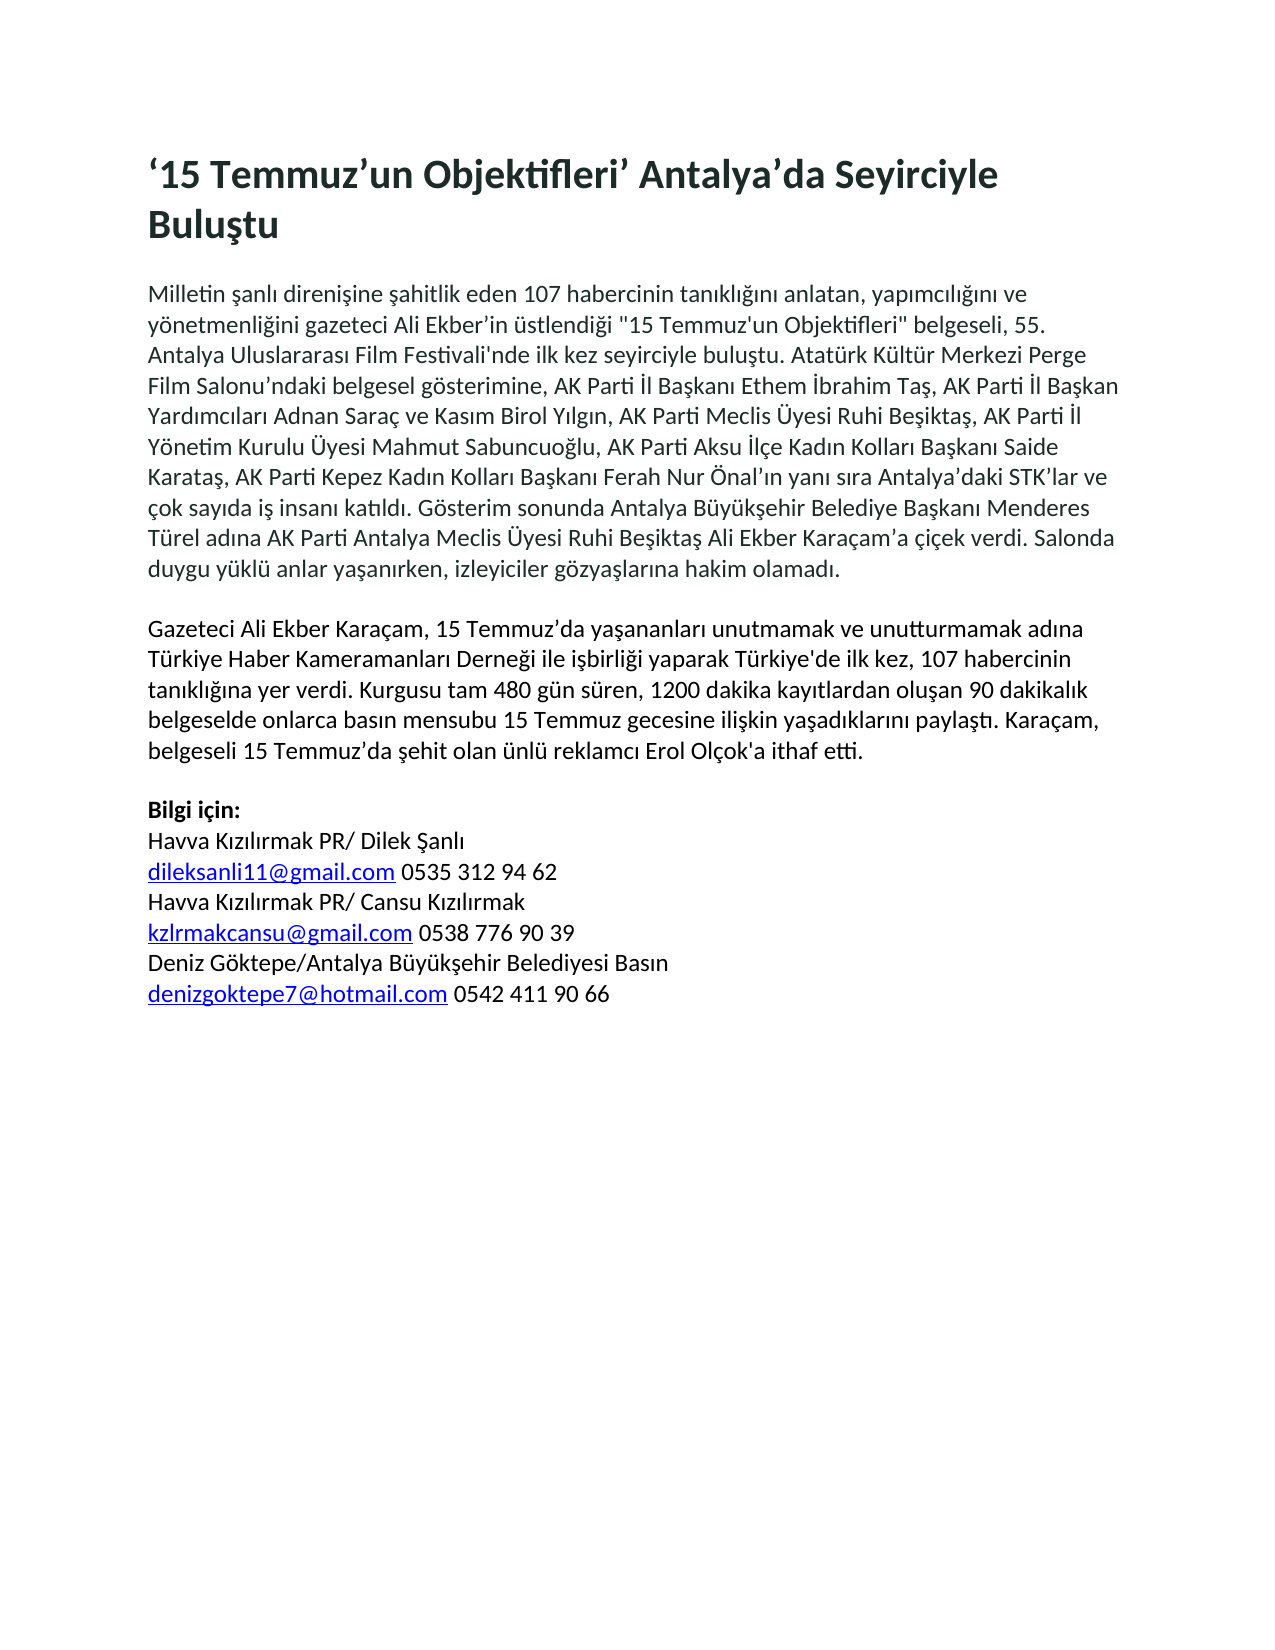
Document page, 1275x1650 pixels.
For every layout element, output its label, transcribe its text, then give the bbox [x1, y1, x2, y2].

text Bilgi için: [148, 794, 1127, 825]
text Deniz Göktepe/Antalya Büyükşehir Belediyesi Basın [148, 947, 1127, 978]
text dileksanli11@gmail.com 0535 312 94 62 [148, 856, 1127, 886]
text Gazeteci Ali Ekber Karaçam, 15 Temmuz’da yaşananları unutmamak ve unutturmamak adına Türkiye Haber Kameramanları Derneği ile işbirliği yaparak Türkiye'de ilk kez, 107 habercinin tanıklığına yer verdi. Kurgusu tam 480 gün süren, 1200 dakika kayıtlardan oluşan 90 dakikalık belgeselde onlarca basın mensubu 15 Temmuz gecesine ilişkin yaşadıklarını paylaştı. Karaçam, belgeseli 15 Temmuz’da şehit olan ünlü reklamcı Erol Olçok'a ithaf etti. [148, 613, 1127, 765]
text ‘15 Temmuz’un Objektifleri’ Antalya’da Seyirciyle Buluştu [148, 148, 1127, 249]
text Havva Kızılırmak PR/ Dilek Şanlı [148, 825, 1127, 856]
text kzlrmakcansu@gmail.com 0538 776 90 39 [148, 917, 1127, 947]
text Havva Kızılırmak PR/ Cansu Kızılırmak [148, 886, 1127, 917]
text denizgoktepe7@hotmail.com 0542 411 90 66 [148, 978, 1127, 1008]
text Milletin şanlı direnişine şahitlik eden 107 habercinin tanıklığını anlatan, yapımcılığını ve yönetmenliğini gazeteci Ali Ekber’in üstlendiği "15 Temmuz'un Objektifleri" belgeseli, 55. Antalya Uluslararası Film Festivali'nde ilk kez seyirciyle buluştu. Atatürk Kültür Merkezi Perge Film Salonu’ndaki belgesel gösterimine, AK Parti İl Başkanı Ethem İbrahim Taş, AK Parti İl Başkan Yardımcıları Adnan Saraç ve Kasım Birol Yılgın, AK Parti Meclis Üyesi Ruhi Beşiktaş, AK Parti İl Yönetim Kurulu Üyesi Mahmut Sabuncuoğlu, AK Parti Aksu İlçe Kadın Kolları Başkanı Saide Karataş, AK Parti Kepez Kadın Kolları Başkanı Ferah Nur Önal’ın yanı sıra Antalya’daki STK’lar ve çok sayıda iş insanı katıldı. Gösterim sonunda Antalya Büyükşehir Belediye Başkanı Menderes Türel adına AK Parti Antalya Meclis Üyesi Ruhi Beşiktaş Ali Ekber Karaçam’a çiçek verdi. Salonda duygu yüklü anlar yaşanırken, izleyiciler gözyaşlarına hakim olamadı. [148, 278, 1127, 584]
